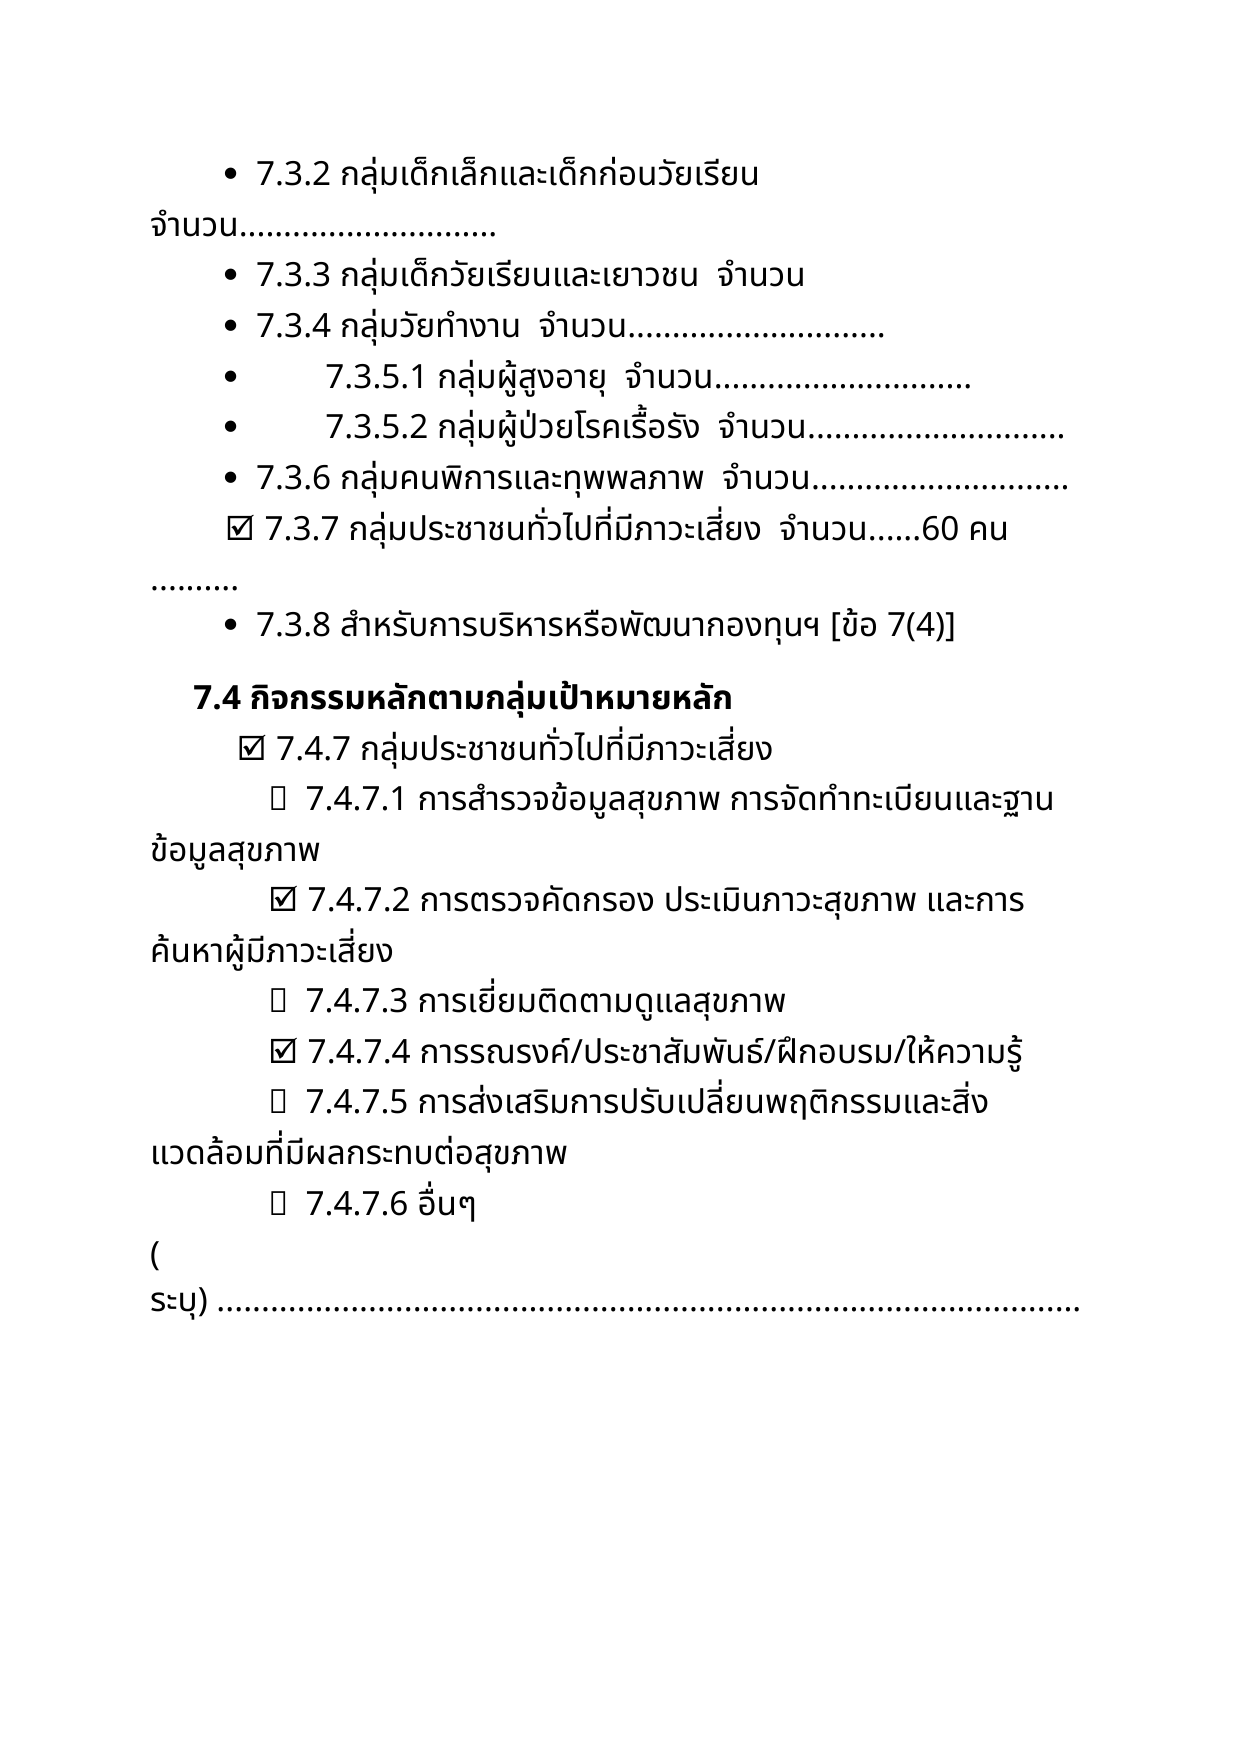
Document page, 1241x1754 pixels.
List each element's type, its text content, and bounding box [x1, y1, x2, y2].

text 7.3.5.1 กลุ่มผู้สูงอายุ จำนวน............................. [150, 352, 1090, 403]
text 7.4.7.4 การรณรงค์/ประชาสัมพันธ์/ฝึกอบรม/ให้ความรู้ [150, 1028, 1090, 1078]
text 7.3.3 กลุ่มเด็กวัยเรียนและเยาวชน จำนวน [150, 251, 1090, 302]
text 7.3.7 กลุ่มประชาชนทั่วไปที่มีภาวะเสี่ยง จำนวน......60 คน .......... [150, 504, 1090, 600]
text 7.3.4 กลุ่มวัยทำงาน จำนวน............................. [150, 302, 1090, 352]
text 7.3.2 กลุ่มเด็กเล็กและเด็กก่อนวัยเรียน จำนวน............................. [150, 150, 1090, 251]
text  7.4.7.3 การเยี่ยมติดตามดูแลสุขภาพ [150, 977, 1090, 1028]
text 7.4 กิจกรรมหลักตามกลุ่มเป้าหมายหลัก [150, 674, 1090, 724]
text  7.4.7.6 อื่นๆ (ระบุ) ................................................................................................. [150, 1179, 1090, 1326]
text 7.4.7 กลุ่มประชาชนทั่วไปที่มีภาวะเสี่ยง [150, 724, 1090, 775]
text 7.3.8 สำหรับการบริหารหรือพัฒนากองทุนฯ [ข้อ 7(4)] [150, 600, 1090, 651]
text 7.3.5.2 กลุ่มผู้ป่วยโรคเรื้อรัง จำนวน............................. [150, 403, 1090, 454]
text 7.3.6 กลุ่มคนพิการและทุพพลภาพ จำนวน............................. [150, 454, 1090, 504]
text 7.4.7.2 การตรวจคัดกรอง ประเมินภาวะสุขภาพ และการค้นหาผู้มีภาวะเสี่ยง [150, 876, 1090, 977]
text  7.4.7.1 การสำรวจข้อมูลสุขภาพ การจัดทำทะเบียนและฐานข้อมูลสุขภาพ [150, 775, 1090, 876]
text  7.4.7.5 การส่งเสริมการปรับเปลี่ยนพฤติกรรมและสิ่งแวดล้อมที่มีผลกระทบต่อสุขภาพ [150, 1078, 1090, 1179]
